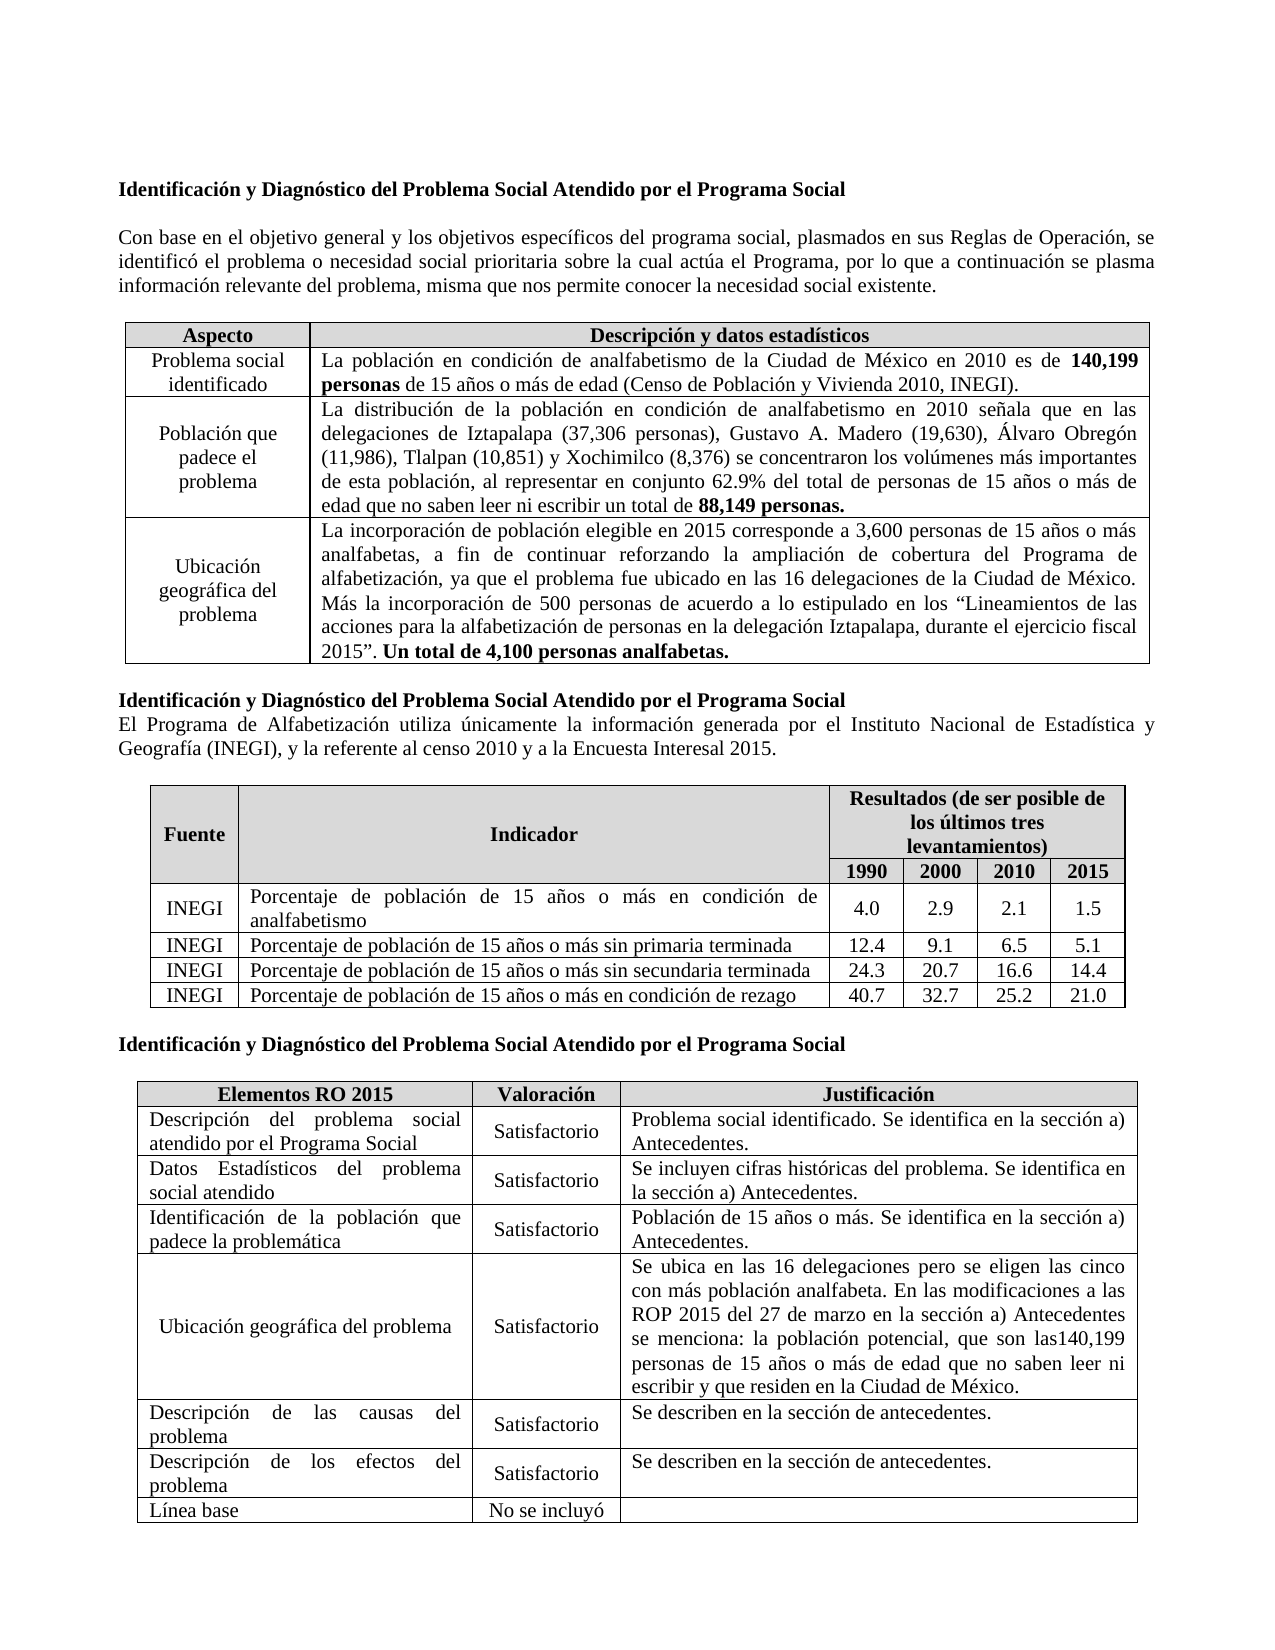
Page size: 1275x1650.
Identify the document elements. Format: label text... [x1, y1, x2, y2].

table_cell 2.1 [978, 884, 1050, 932]
table_cell 21.0 [1051, 983, 1124, 1007]
text El Programa de Alfabetización utiliza únicamente la información generada por el Instituto Nacional de Estadística y Geografía (INEGI), y la referente al censo 2010 y a la Encuesta Interesal 2015. [118, 712, 1157, 760]
table_cell Satisfactorio [473, 1254, 620, 1398]
table_cell 2010 [978, 859, 1050, 883]
table_header Aspecto [126, 323, 309, 347]
table_cell Línea base [138, 1498, 472, 1522]
table_cell Problema social identificado. Se identifica en la sección a) Antecedentes. [621, 1107, 1137, 1155]
table_cell 2.9 [904, 884, 977, 932]
table_cell 12.4 [830, 933, 903, 957]
table_cell La incorporación de población elegible en 2015 corresponde a 3,600 personas de 15 años o más analfabetas, a fin de continuar reforzando la ampliación de cobertura del Programa de alfabetización, ya que el problema fue ubicado en las 16 delegaciones de la Ciudad de México. Más la incorporación de 500 personas de acuerdo a lo estipulado en los “Lineamientos de las acciones para la alfabetización de personas en la delegación Iztapalapa, durante el ejercicio fiscal 2015”. Un total de 4,100 personas analfabetas. [311, 518, 1149, 663]
table_cell Satisfactorio [473, 1449, 620, 1497]
table_cell Ubicación geográfica del problema [138, 1254, 472, 1398]
text Con base en el objetivo general y los objetivos específicos del programa social, plasmados en sus Reglas de Operación, se identificó el problema o necesidad social prioritaria sobre la cual actúa el Programa, por lo que a continuación se plasma información relevante del problema, misma que nos permite conocer la necesidad social existente. [118, 225, 1157, 297]
table_cell Porcentaje de población de 15 años o más en condición de rezago [239, 983, 829, 1007]
table_cell 9.1 [904, 933, 977, 957]
table_header Elementos RO 2015 [138, 1082, 472, 1106]
table_cell No se incluyó [473, 1498, 620, 1522]
table_cell 4.0 [830, 884, 903, 932]
table_cell Descripción de las causas del problema [138, 1400, 472, 1448]
table_cell Identificación de la población que padece la problemática [138, 1205, 472, 1253]
table_cell Porcentaje de población de 15 años o más sin secundaria terminada [239, 958, 829, 982]
table_cell 1990 [830, 859, 903, 883]
table_cell Se ubica en las 16 delegaciones pero se eligen las cinco con más población analfabeta. En las modificaciones a las ROP 2015 del 27 de marzo en la sección a) Antecedentes se menciona: la población potencial, que son las140,199 personas de 15 años o más de edad que no saben leer ni escribir y que residen en la Ciudad de México. [621, 1254, 1137, 1398]
table_cell Satisfactorio [473, 1205, 620, 1253]
table_cell INEGI [151, 884, 238, 932]
table_cell 25.2 [978, 983, 1050, 1007]
table_cell 16.6 [978, 958, 1050, 982]
table_cell 1.5 [1051, 884, 1124, 932]
table_cell Descripción de los efectos del problema [138, 1449, 472, 1497]
text Identificación y Diagnóstico del Problema Social Atendido por el Programa Social [118, 177, 1157, 201]
table_header Fuente [151, 786, 238, 883]
table_cell 5.1 [1051, 933, 1124, 957]
table_cell La distribución de la población en condición de analfabetismo en 2010 señala que en las delegaciones de Iztapalapa (37,306 personas), Gustavo A. Madero (19,630), Álvaro Obregón (11,986), Tlalpan (10,851) y Xochimilco (8,376) se concentraron los volúmenes más importantes de esta población, al representar en conjunto 62.9% del total de personas de 15 años o más de edad que no saben leer ni escribir un total de 88,149 personas. [311, 397, 1149, 517]
table_cell Se incluyen cifras históricas del problema. Se identifica en la sección a) Antecedentes. [621, 1156, 1137, 1204]
table_cell 2015 [1051, 859, 1124, 883]
table_cell 2000 [904, 859, 977, 883]
table_cell 14.4 [1051, 958, 1124, 982]
table_cell Satisfactorio [473, 1156, 620, 1204]
text Identificación y Diagnóstico del Problema Social Atendido por el Programa Social [118, 688, 1157, 712]
table_cell INEGI [151, 958, 238, 982]
table_cell La población en condición de analfabetismo de la Ciudad de México en 2010 es de 140,199 personas de 15 años o más de edad (Censo de Población y Vivienda 2010, INEGI). [311, 348, 1149, 396]
table_cell Porcentaje de población de 15 años o más sin primaria terminada [239, 933, 829, 957]
table_cell Problema social identificado [126, 348, 309, 396]
table_cell Se describen en la sección de antecedentes. [621, 1400, 1137, 1448]
table_cell [621, 1498, 1137, 1522]
table_header Indicador [239, 786, 829, 883]
table_cell 20.7 [904, 958, 977, 982]
table_header Resultados (de ser posible de los últimos tres levantamientos) [830, 786, 1124, 858]
table_cell Satisfactorio [473, 1400, 620, 1448]
table_cell Se describen en la sección de antecedentes. [621, 1449, 1137, 1497]
table_cell 24.3 [830, 958, 903, 982]
table_header Justificación [621, 1082, 1137, 1106]
table_cell Ubicación geográfica del problema [126, 518, 309, 663]
table_cell INEGI [151, 983, 238, 1007]
table_cell Datos Estadísticos del problema social atendido [138, 1156, 472, 1204]
table_cell Población que padece el problema [126, 397, 309, 517]
table_header Valoración [473, 1082, 620, 1106]
table_cell 40.7 [830, 983, 903, 1007]
table_cell 32.7 [904, 983, 977, 1007]
table_cell Población de 15 años o más. Se identifica en la sección a) Antecedentes. [621, 1205, 1137, 1253]
table_cell Porcentaje de población de 15 años o más en condición de analfabetismo [239, 884, 829, 932]
text Identificación y Diagnóstico del Problema Social Atendido por el Programa Social [118, 1032, 1157, 1056]
table_cell Descripción del problema social atendido por el Programa Social [138, 1107, 472, 1155]
table_cell 6.5 [978, 933, 1050, 957]
table_cell INEGI [151, 933, 238, 957]
table_cell Satisfactorio [473, 1107, 620, 1155]
table_header Descripción y datos estadísticos [311, 323, 1149, 347]
